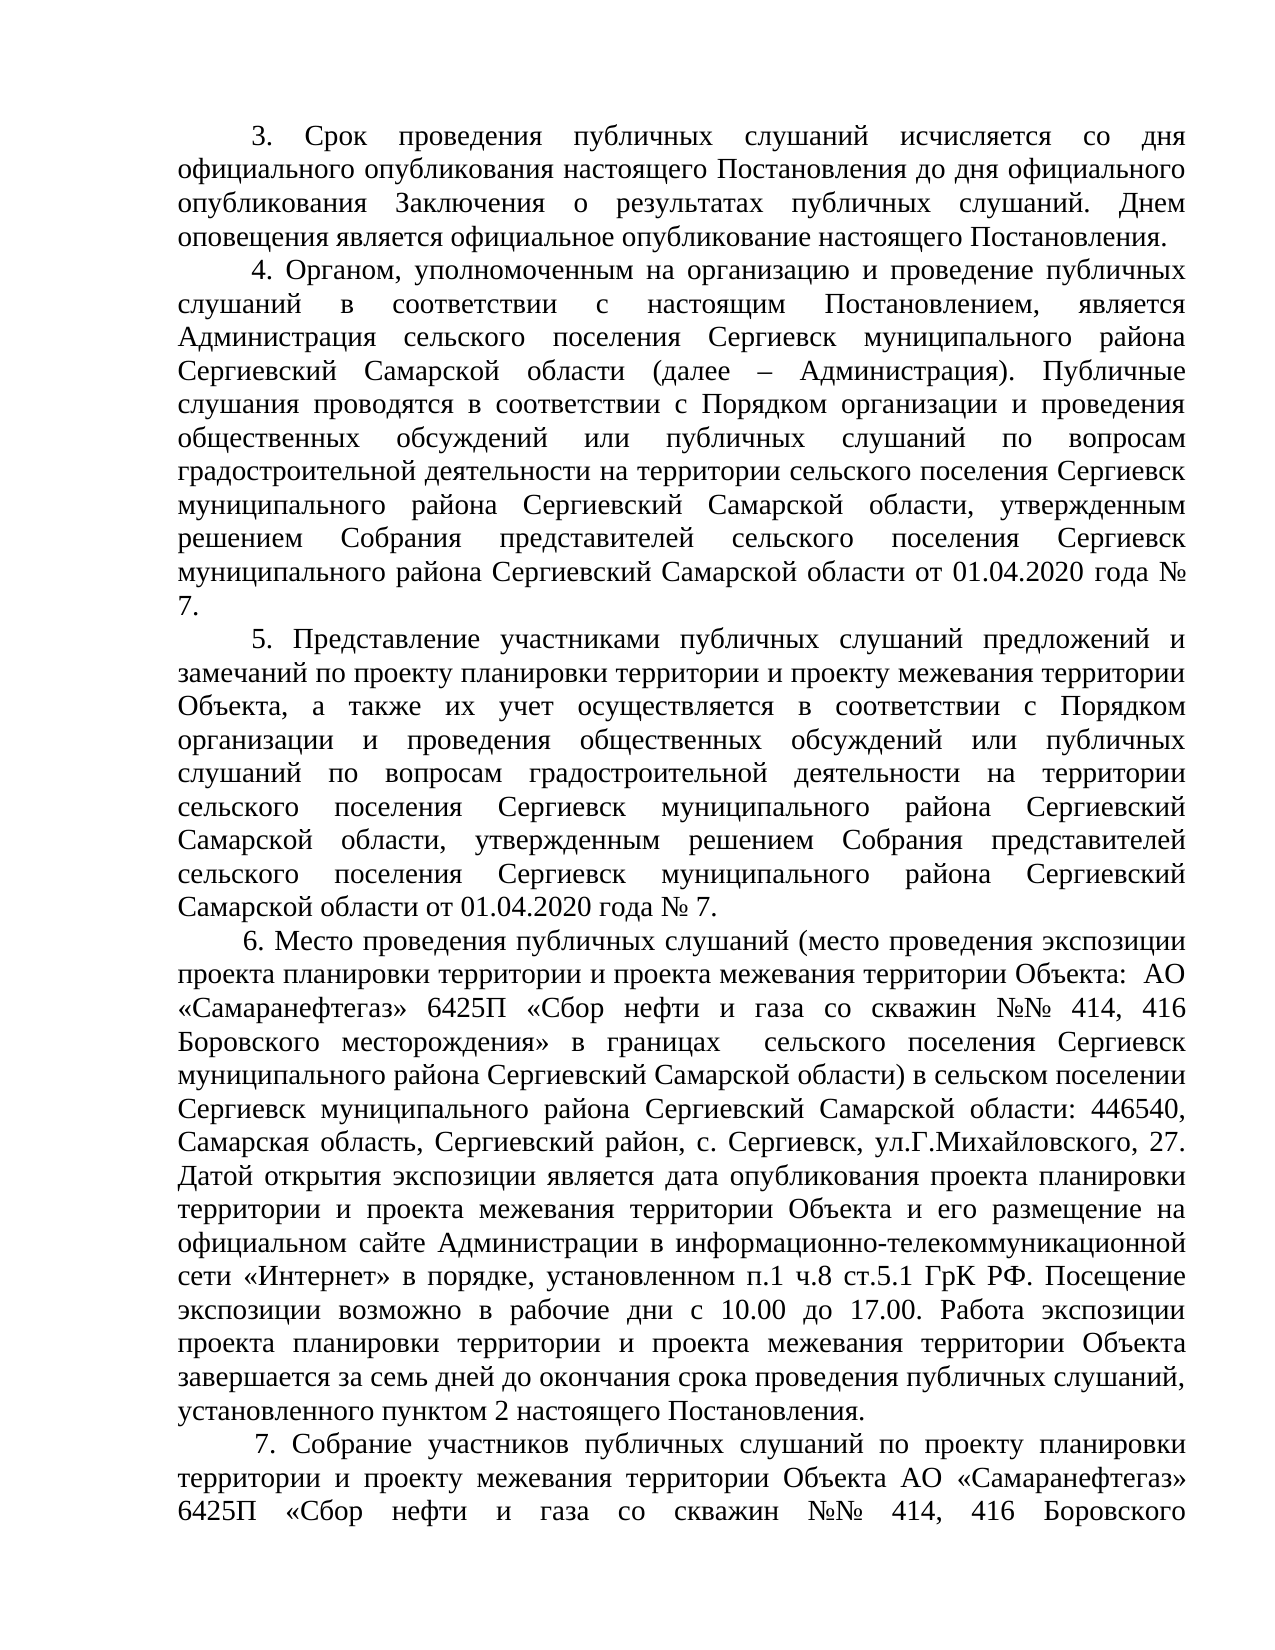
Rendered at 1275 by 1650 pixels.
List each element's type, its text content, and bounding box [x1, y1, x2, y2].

text 3. Срок проведения публичных слушаний исчисляется со дня официального опубликования настоящего Постановления до дня официального опубликования Заключения о результатах публичных слушаний. Днем оповещения является официальное опубликование настоящего Постановления. [177, 118, 1186, 252]
text 5. Представление участниками публичных слушаний предложений и замечаний по проекту планировки территории и проекту межевания территории Объекта, а также их учет осуществляется в соответствии с Порядком организации и проведения общественных обсуждений или публичных слушаний по вопросам градостроительной деятельности на территории сельского поселения Сергиевск муниципального района Сергиевский Самарской области, утвержденным решением Собрания представителей сельского поселения Сергиевск муниципального района Сергиевский Самарской области от 01.04.2020 года № 7. [177, 621, 1186, 923]
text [177, 1426, 1187, 1527]
text 6. Место проведения публичных слушаний (место проведения экспозиции проекта планировки территории и проекта межевания территории Объекта: АО «Самаранефтегаз» 6425П «Сбор нефти и газа со скважин №№ 414, 416 Боровского месторождения» в границах сельского поселения Сергиевск муниципального района Сергиевский Самарской области) в сельском поселении Сергиевск муниципального района Сергиевский Самарской области: 446540, Самарская область, Сергиевский район, с. Сергиевск, ул.Г.Михайловского, 27. Датой открытия экспозиции является дата опубликования проекта планировки территории и проекта межевания территории Объекта и его размещение на официальном сайте Администрации в информационно-телекоммуникационной сети «Интернет» в порядке, установленном п.1 ч.8 ст.5.1 ГрК РФ. Посещение экспозиции возможно в рабочие дни с 10.00 до 17.00. Работа экспозиции проекта планировки территории и проекта межевания территории Объекта завершается за семь дней до окончания срока проведения публичных слушаний, установленного пунктом 2 настоящего Постановления. [177, 923, 1187, 1426]
text 4. Органом, уполномоченным на организацию и проведение публичных слушаний в соответствии с настоящим Постановлением, является Администрация сельского поселения Сергиевск муниципального района Сергиевский Самарской области (далее – Администрация). Публичные слушания проводятся в соответствии с Порядком организации и проведения общественных обсуждений или публичных слушаний по вопросам градостроительной деятельности на территории сельского поселения Сергиевск муниципального района Сергиевский Самарской области, утвержденным решением Собрания представителей сельского поселения Сергиевск муниципального района Сергиевский Самарской области от 01.04.2020 года № 7. [177, 252, 1186, 621]
